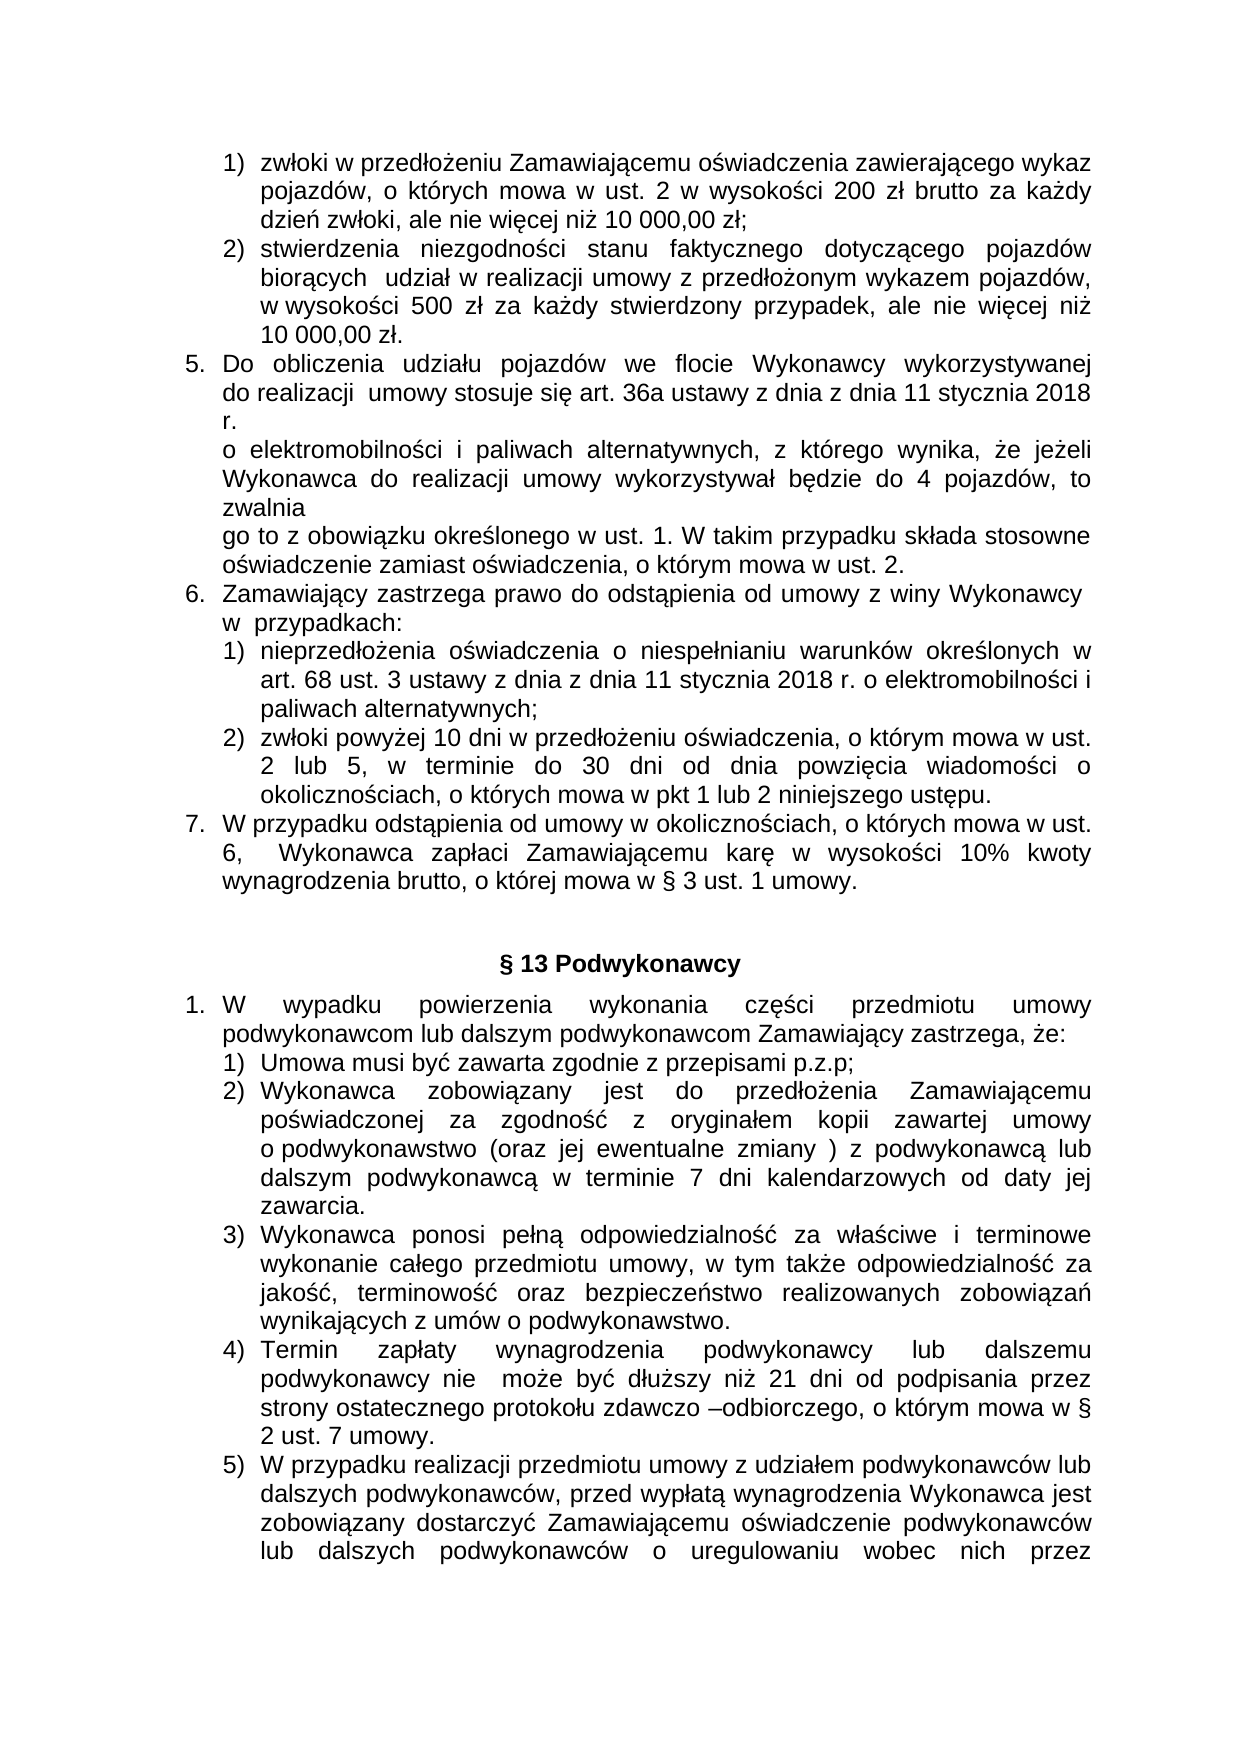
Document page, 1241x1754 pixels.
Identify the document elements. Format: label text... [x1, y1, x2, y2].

list zwłoki powyżej 10 dni w przedłożeniu oświadczenia, o którym mowa w ust. 2 lub 5, w terminie do 30 dni od dnia powzięcia wiadomości o okolicznościach, o których mowa w pkt 1 lub 2 niniejszego ustępu. [223, 723, 1093, 809]
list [223, 1450, 1093, 1565]
list W wypadku powierzenia wykonania części przedmiotu umowy podwykonawcom lub dalszym podwykonawcom Zamawiający zastrzega, że: [185, 990, 1093, 1048]
list Umowa musi być zawarta zgodnie z przepisami p.z.p; [223, 1048, 1093, 1076]
list zwłoki w przedłożeniu Zamawiającemu oświadczenia zawierającego wykaz pojazdów, o których mowa w ust. 2 w wysokości 200 zł brutto za każdy dzień zwłoki, ale nie więcej niż 10 000,00 zł; [223, 148, 1093, 234]
text § 13 Podwykonawcy [148, 949, 1093, 978]
list Termin zapłaty wynagrodzenia podwykonawcy lub dalszemu podwykonawcy nie może być dłuższy niż 21 dni od podpisania przez strony ostatecznego protokołu zdawczo –odbiorczego, o którym mowa w § 2 ust. 7 umowy. [223, 1335, 1093, 1450]
list W przypadku odstąpienia od umowy w okolicznościach, o których mowa w ust. 6, Wykonawca zapłaci Zamawiającemu karę w wysokości 10% kwoty wynagrodzenia brutto, o której mowa w § 3 ust. 1 umowy. [185, 809, 1093, 895]
list Wykonawca zobowiązany jest do przedłożenia Zamawiającemu poświadczonej za zgodność z oryginałem kopii zawartej umowy o podwykonawstwo (oraz jej ewentualne zmiany ) z podwykonawcą lub dalszym podwykonawcą w terminie 7 dni kalendarzowych od daty jej zawarcia. [223, 1076, 1093, 1220]
list stwierdzenia niezgodności stanu faktycznego dotyczącego pojazdów biorących udział w realizacji umowy z przedłożonym wykazem pojazdów, w wysokości 500 zł za każdy stwierdzony przypadek, ale nie więcej niż 10 000,00 zł. [223, 234, 1093, 349]
list Zamawiający zastrzega prawo do odstąpienia od umowy z winy Wykonawcy w przypadkach: [185, 579, 1093, 636]
list nieprzedłożenia oświadczenia o niespełnianiu warunków określonych w art. 68 ust. 3 ustawy z dnia z dnia 11 stycznia 2018 r. o elektromobilności i paliwach alternatywnych; [223, 636, 1093, 723]
list Wykonawca ponosi pełną odpowiedzialność za właściwe i terminowe wykonanie całego przedmiotu umowy, w tym także odpowiedzialność za jakość, terminowość oraz bezpieczeństwo realizowanych zobowiązań wynikających z umów o podwykonawstwo. [223, 1220, 1093, 1335]
list Do obliczenia udziału pojazdów we flocie Wykonawcy wykorzystywanej do realizacji umowy stosuje się art. 36a ustawy z dnia z dnia 11 stycznia 2018 r. o elektromobilności i paliwach alternatywnych, z którego wynika, że jeżeli Wykonawca do realizacji umowy wykorzystywał będzie do 4 pojazdów, to zwalnia go to z obowiązku określonego w ust. 1. W takim przypadku składa stosowne oświadczenie zamiast oświadczenia, o którym mowa w ust. 2. [185, 349, 1093, 579]
